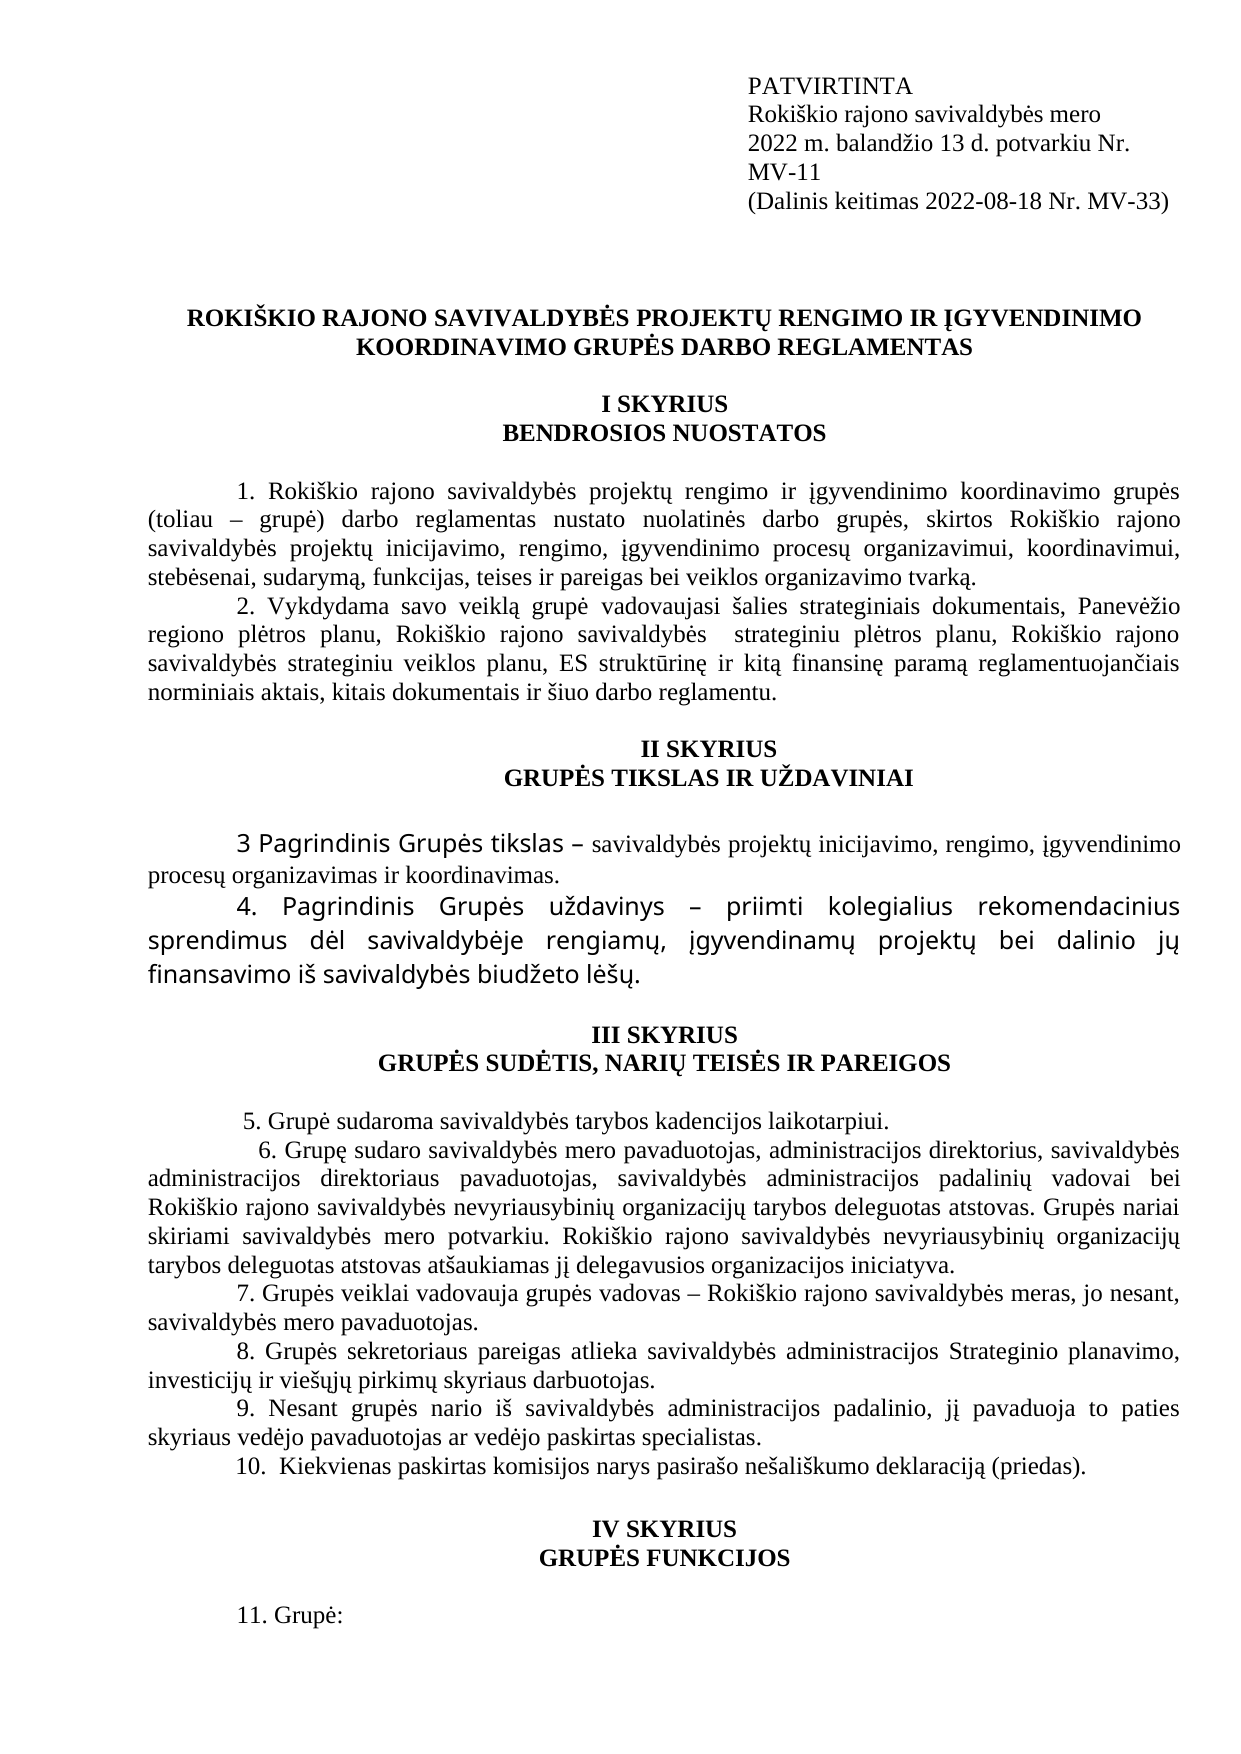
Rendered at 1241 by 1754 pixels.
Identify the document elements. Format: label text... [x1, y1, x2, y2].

text GRUPĖS FUNKCIJOS [148, 1543, 1181, 1571]
text 1. Rokiškio rajono savivaldybės projektų rengimo ir įgyvendinimo koordinavimo grupės (toliau – grupė) darbo reglamentas nustato nuolatinės darbo grupės, skirtos Rokiškio rajono savivaldybės projektų inicijavimo, rengimo, įgyvendinimo procesų organizavimui, koordinavimui, stebėsenai, sudarymą, funkcijas, teises ir pareigas bei veiklos organizavimo tvarką. [148, 476, 1181, 591]
text 3 Pagrindinis Grupės tikslas – savivaldybės projektų inicijavimo, rengimo, įgyvendinimo procesų organizavimas ir koordinavimas. [148, 826, 1181, 889]
title Rokiškio rajono savivaldybės mero [748, 99, 1181, 128]
text III SKYRIUS [148, 1020, 1181, 1048]
title ROKIŠKIO RAJONO SAVIVALDYBĖS PROJEKTŲ RENGIMO IR ĮGYVENDINIMO KOORDINAVIMO GRUPĖS DARBO REGLAMENTAS [148, 303, 1181, 361]
text 11. Grupė: [148, 1600, 1181, 1629]
text 9. Nesant grupės nario iš savivaldybės administracijos padalinio, jį pavaduoja to paties skyriaus vedėjo pavaduotojas ar vedėjo paskirtas specialistas. [148, 1393, 1181, 1451]
text 6. Grupę sudaro savivaldybės mero pavaduotojas, administracijos direktorius, savivaldybės administracijos direktoriaus pavaduotojas, savivaldybės administracijos padalinių vadovai bei Rokiškio rajono savivaldybės nevyriausybinių organizacijų tarybos deleguotas atstovas. Grupės nariai skiriami savivaldybės mero potvarkiu. Rokiškio rajono savivaldybės nevyriausybinių organizacijų tarybos deleguotas atstovas atšaukiamas jį delegavusios organizacijos iniciatyva. [148, 1135, 1181, 1278]
text GRUPĖS SUDĖTIS, NARIŲ TEISĖS IR PAREIGOS [148, 1048, 1181, 1077]
subtitle 10. Kiekvienas paskirtas komisijos narys pasirašo nešališkumo deklaraciją (priedas). [148, 1451, 1181, 1480]
text 2. Vykdydama savo veiklą grupė vadovaujasi šalies strateginiais dokumentais, Panevėžio regiono plėtros planu, Rokiškio rajono savivaldybės strateginiu plėtros planu, Rokiškio rajono savivaldybės strateginiu veiklos planu, ES struktūrinę ir kitą finansinę paramą reglamentuojančiais norminiais aktais, kitais dokumentais ir šiuo darbo reglamentu. [148, 591, 1181, 706]
text 7. Grupės veiklai vadovauja grupės vadovas – Rokiškio rajono savivaldybės meras, jo nesant, savivaldybės mero pavaduotojas. [148, 1278, 1181, 1336]
text GRUPĖS TIKSLAS IR UŽDAVINIAI [148, 763, 1181, 792]
text IV SKYRIUS [148, 1514, 1181, 1543]
title 2022 m. balandžio 13 d. potvarkiu Nr. MV-11 [748, 128, 1181, 186]
text BENDROSIOS NUOSTATOS [148, 418, 1181, 447]
title PATVIRTINTA [748, 71, 1181, 99]
text 5. Grupė sudaroma savivaldybės tarybos kadencijos laikotarpiui. [148, 1106, 1181, 1135]
title (Dalinis keitimas 2022-08-18 Nr. MV-33) [748, 186, 1181, 214]
text 4. Pagrindinis Grupės uždavinys – priimti kolegialius rekomendacinius sprendimus dėl savivaldybėje rengiamų, įgyvendinamų projektų bei dalinio jų finansavimo iš savivaldybės biudžeto lėšų. [148, 889, 1181, 991]
text 8. Grupės sekretoriaus pareigas atlieka savivaldybės administracijos Strateginio planavimo, investicijų ir viešųjų pirkimų skyriaus darbuotojas. [148, 1336, 1181, 1393]
text II SKYRIUS [148, 734, 1181, 763]
text I SKYRIUS [148, 389, 1181, 418]
